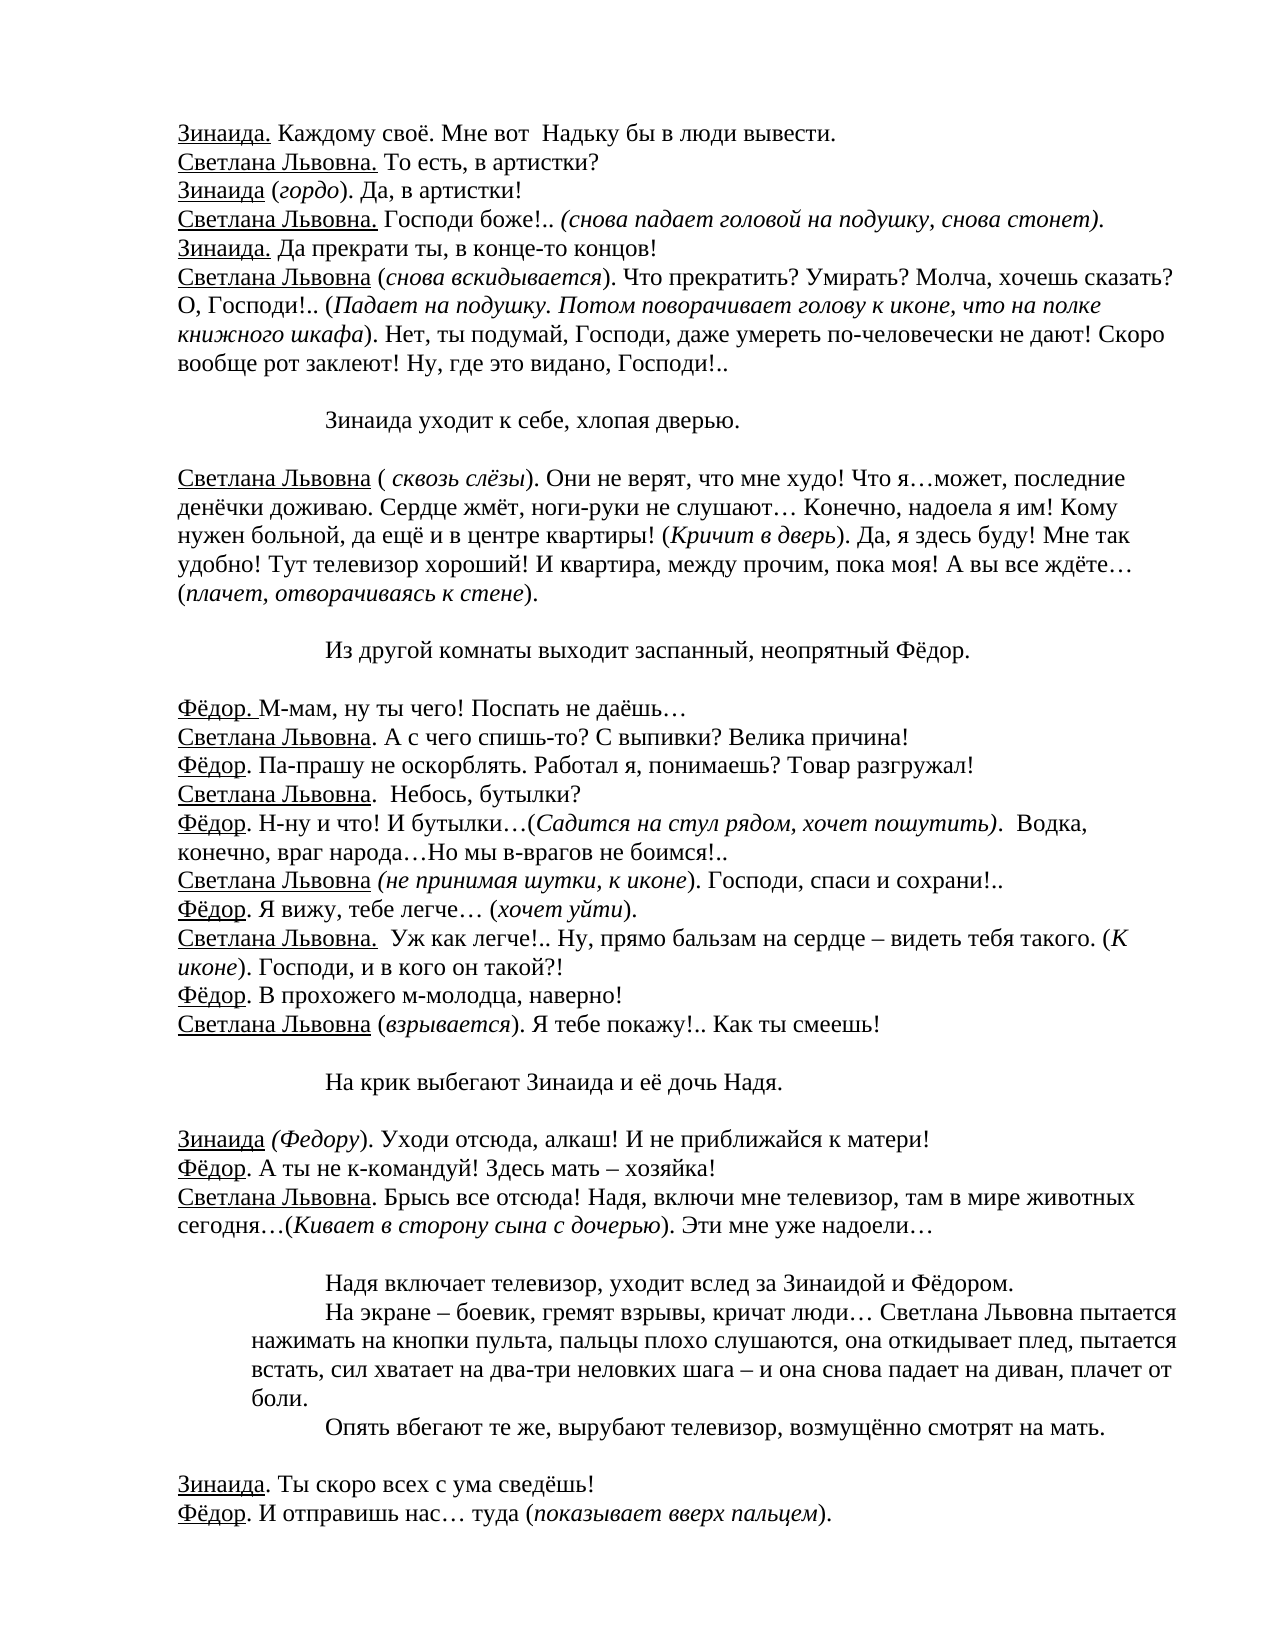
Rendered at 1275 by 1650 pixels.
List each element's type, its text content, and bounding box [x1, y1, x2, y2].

text Фёдор. Я вижу, тебе легче… (хочет уйти). [177, 894, 1186, 923]
text Надя включает телевизор, уходит вслед за Зинаидой и Фёдором. [251, 1268, 1186, 1297]
text Светлана Львовна (снова вскидывается). Что прекратить? Умирать? Молча, хочешь сказать? О, Господи!.. (Падает на подушку. Потом поворачивает голову к иконе, что на полке книжного шкафа). Нет, ты подумай, Господи, даже умереть по-человечески не дают! Скоро вообще рот заклеют! Ну, где это видано, Господи!.. [177, 262, 1186, 377]
text Светлана Львовна. А с чего спишь-то? С выпивки? Велика причина! [177, 722, 1186, 751]
text На крик выбегают Зинаида и её дочь Надя. [177, 1067, 1186, 1096]
text Светлана Львовна. Господи боже!.. (снова падает головой на подушку, снова стонет). [177, 204, 1186, 233]
text Фёдор. Па-прашу не оскорблять. Работал я, понимаешь? Товар разгружал! [177, 751, 1186, 779]
text Опять вбегают те же, вырубают телевизор, возмущённо смотрят на мать. [251, 1412, 1186, 1441]
text Зинаида (Федору). Уходи отсюда, алкаш! И не приближайся к матери! [177, 1124, 1186, 1153]
text Зинаида. Ты скоро всех с ума сведёшь! [177, 1469, 1186, 1498]
text Зинаида. Каждому своё. Мне вот Надьку бы в люди вывести. [177, 118, 1186, 147]
text Светлана Львовна. Небось, бутылки? [177, 779, 1186, 808]
text Светлана Львовна (не принимая шутки, к иконе). Господи, спаси и сохрани!.. [177, 866, 1186, 894]
text Зинаида (гордо). Да, в артистки! [177, 176, 1186, 204]
text Фёдор. В прохожего м-молодца, наверно! [177, 981, 1186, 1009]
text Светлана Львовна ( сквозь слёзы). Они не верят, что мне худо! Что я…может, последние денёчки доживаю. Сердце жмёт, ноги-руки не слушают… Конечно, надоела я им! Кому нужен больной, да ещё и в центре квартиры! (Кричит в дверь). Да, я здесь буду! Мне так удобно! Тут телевизор хороший! И квартира, между прочим, пока моя! А вы все ждёте…(плачет, отворачиваясь к стене). [177, 463, 1186, 607]
text Из другой комнаты выходит заспанный, неопрятный Фёдор. [251, 636, 1186, 664]
text Светлана Львовна. То есть, в артистки? [177, 147, 1186, 176]
text Зинаида уходит к себе, хлопая дверью. [177, 406, 1186, 434]
text Светлана Львовна (взрывается). Я тебе покажу!.. Как ты смеешь! [177, 1009, 1186, 1038]
text Фёдор. А ты не к-командуй! Здесь мать – хозяйка! [177, 1153, 1186, 1182]
text Зинаида. Да прекрати ты, в конце-то концов! [177, 233, 1186, 262]
text Светлана Львовна. Брысь все отсюда! Надя, включи мне телевизор, там в мире животных сегодня…(Кивает в сторону сына с дочерью). Эти мне уже надоели… [177, 1182, 1186, 1239]
text Фёдор. И отправишь нас… туда (показывает вверх пальцем). [177, 1498, 1186, 1527]
text На экране – боевик, гремят взрывы, кричат люди… Светлана Львовна пытается нажимать на кнопки пульта, пальцы плохо слушаются, она откидывает плед, пытается встать, сил хватает на два-три неловких шага – и она снова падает на диван, плачет от боли. [251, 1297, 1186, 1412]
text Фёдор. Н-ну и что! И бутылки…(Садится на стул рядом, хочет пошутить). Водка, конечно, враг народа…Но мы в-врагов не боимся!.. [177, 808, 1186, 866]
text Фёдор. М-мам, ну ты чего! Поспать не даёшь… [177, 693, 1186, 722]
text Светлана Львовна. Уж как легче!.. Ну, прямо бальзам на сердце – видеть тебя такого. (К иконе). Господи, и в кого он такой?! [177, 923, 1186, 981]
